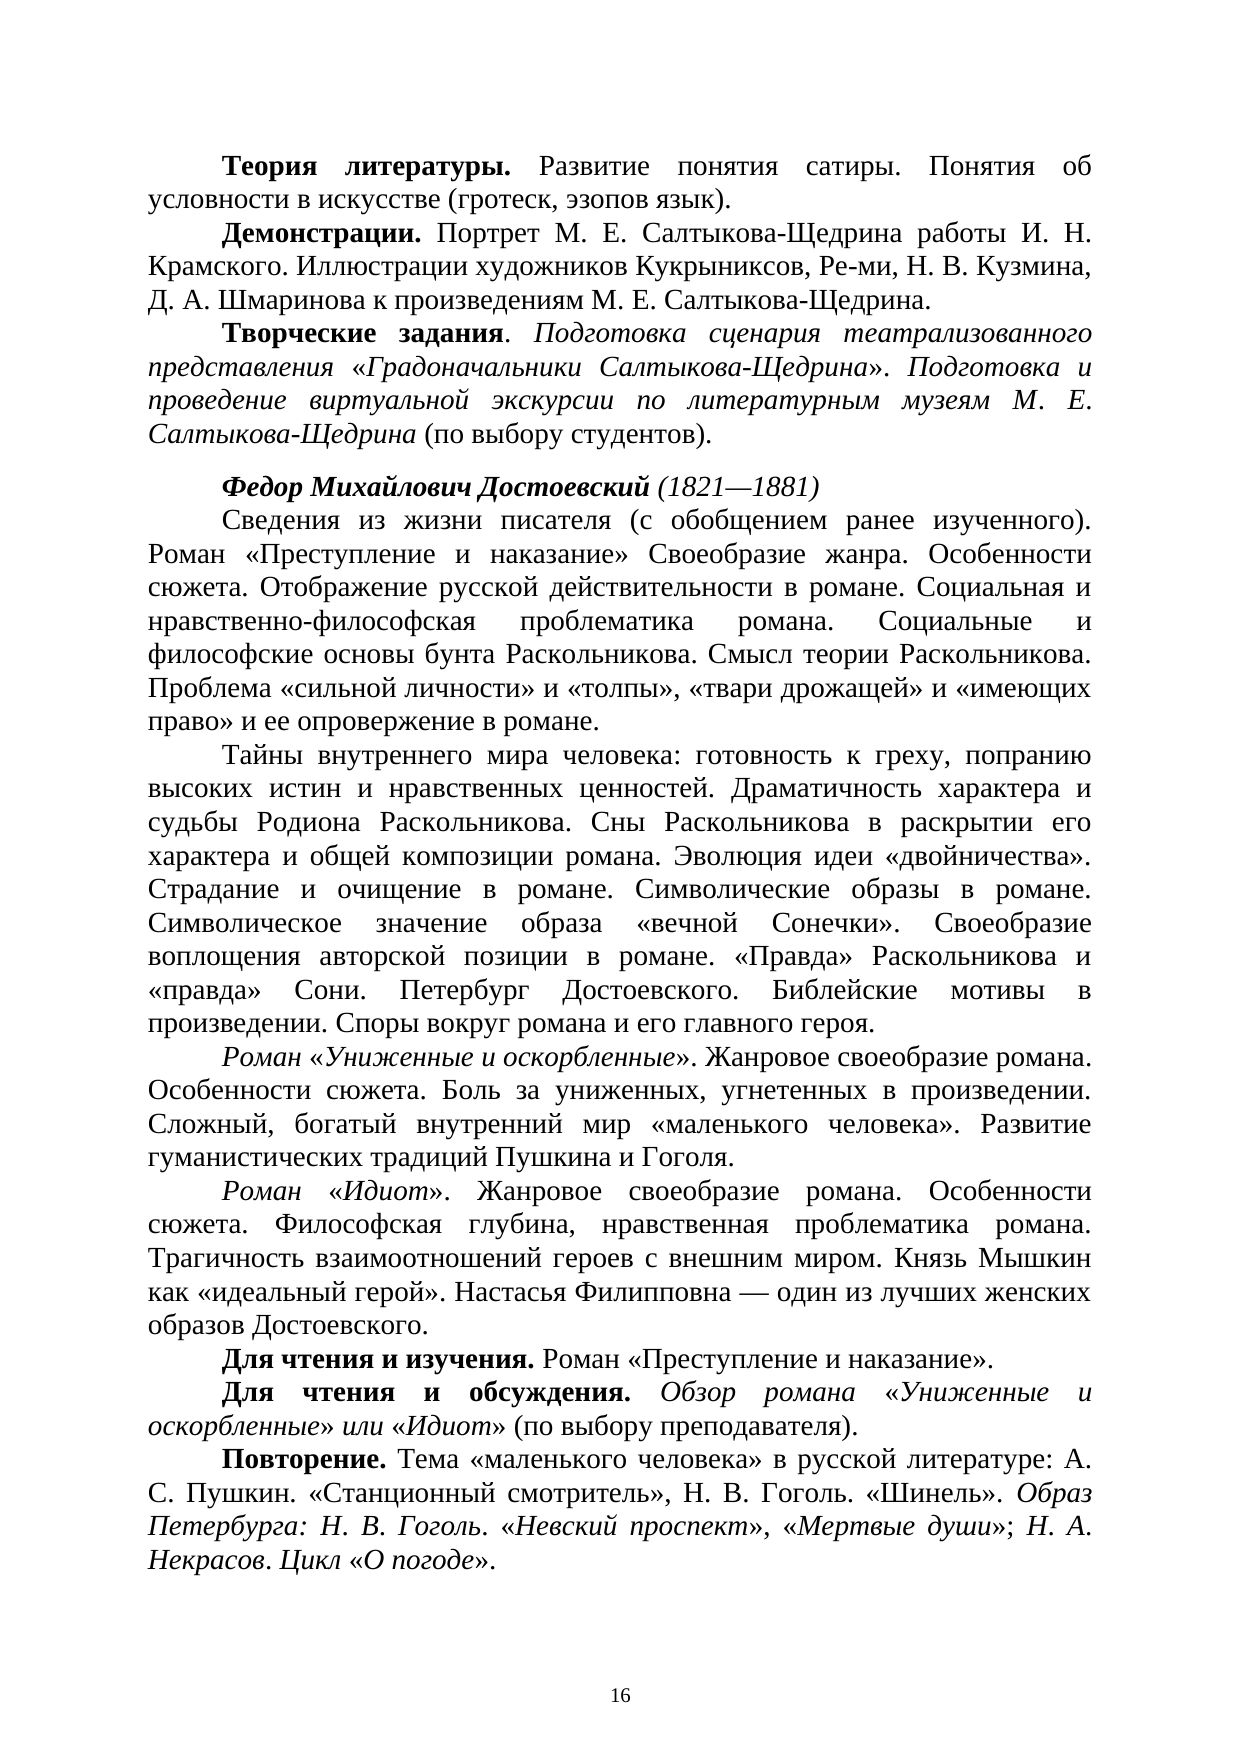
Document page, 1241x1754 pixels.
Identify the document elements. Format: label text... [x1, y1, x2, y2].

text Роман «Униженные и оскорбленные». Жанровое своеобразие романа. Особенности сюжета. Боль за униженных, угнетенных в произведении. Сложный, богатый внутренний мир «маленького человека». Развитие гуманистических традиций Пушкина и Гоголя. [148, 1039, 1092, 1173]
text Роман «Идиот». Жанровое своеобразие романа. Особенности сюжета. Философская глубина, нравственная проблематика романа. Трагичность взаимоотношений героев с внешним миром. Князь Мышкин как «идеальный герой». Настасья Филипповна — один из лучших женских образов Достоевского. [148, 1173, 1092, 1341]
text Демонстрации. Портрет М. Е. Салтыкова-Щедрина работы И. Н. Крамского. Иллюстрации художников Кукрыниксов, Ре-ми, Н. В. Кузмина, Д. А. Шмаринова к произведениям М. Е. Салтыкова-Щедрина. [148, 215, 1092, 315]
text Тайны внутреннего мира человека: готовность к греху, попранию высоких истин и нравственных ценностей. Драматичность характера и судьбы Родиона Раскольникова. Сны Раскольникова в раскрытии его характера и общей композиции романа. Эволюция идеи «двойничества». Страдание и очищение в романе. Символические образы в романе. Символическое значение образа «вечной Сонечки». Своеобразие воплощения авторской позиции в романе. «Правда» Раскольникова и «правда» Сони. Петербург Достоевского. Библейские мотивы в произведении. Споры вокруг романа и его главного героя. [148, 737, 1092, 1039]
text Сведения из жизни писателя (с обобщением ранее изученного). Роман «Преступление и наказание» Своеобразие жанра. Особенности сюжета. Отображение русской действительности в романе. Социальная и нравственно-философская проблематика романа. Социальные и философские основы бунта Раскольникова. Смысл теории Раскольникова. Проблема «сильной личности» и «толпы», «твари дрожащей» и «имеющих право» и ее опровержение в романе. [148, 502, 1092, 737]
text Для чтения и изучения. Роман «Преступление и наказание». [148, 1341, 1092, 1374]
text Федор Михайлович Достоевский (1821—1881) [148, 469, 1092, 502]
text Теория литературы. Развитие понятия сатиры. Понятия об условности в искусстве (гротеск, эзопов язык). [148, 148, 1092, 215]
text Творческие задания. Подготовка сценария театрализованного представления «Градоначальники Салтыкова-Щедрина». Подготовка и проведение виртуальной экскурсии по литературным музеям М. Е. Салтыкова-Щедрина (по выбору студентов). [148, 315, 1092, 449]
text Для чтения и обсуждения. Обзор романа «Униженные и оскорбленные» или «Идиот» (по выбору преподавателя). [148, 1374, 1092, 1441]
text Повторение. Тема «маленького человека» в русской литературе: А. С. Пушкин. «Станционный смотритель», Н. В. Гоголь. «Шинель». Образ Петербурга: Н. В. Гоголь. «Невский проспект», «Мертвые души»; Н. А. Некрасов. Цикл «О погоде». [148, 1441, 1092, 1576]
